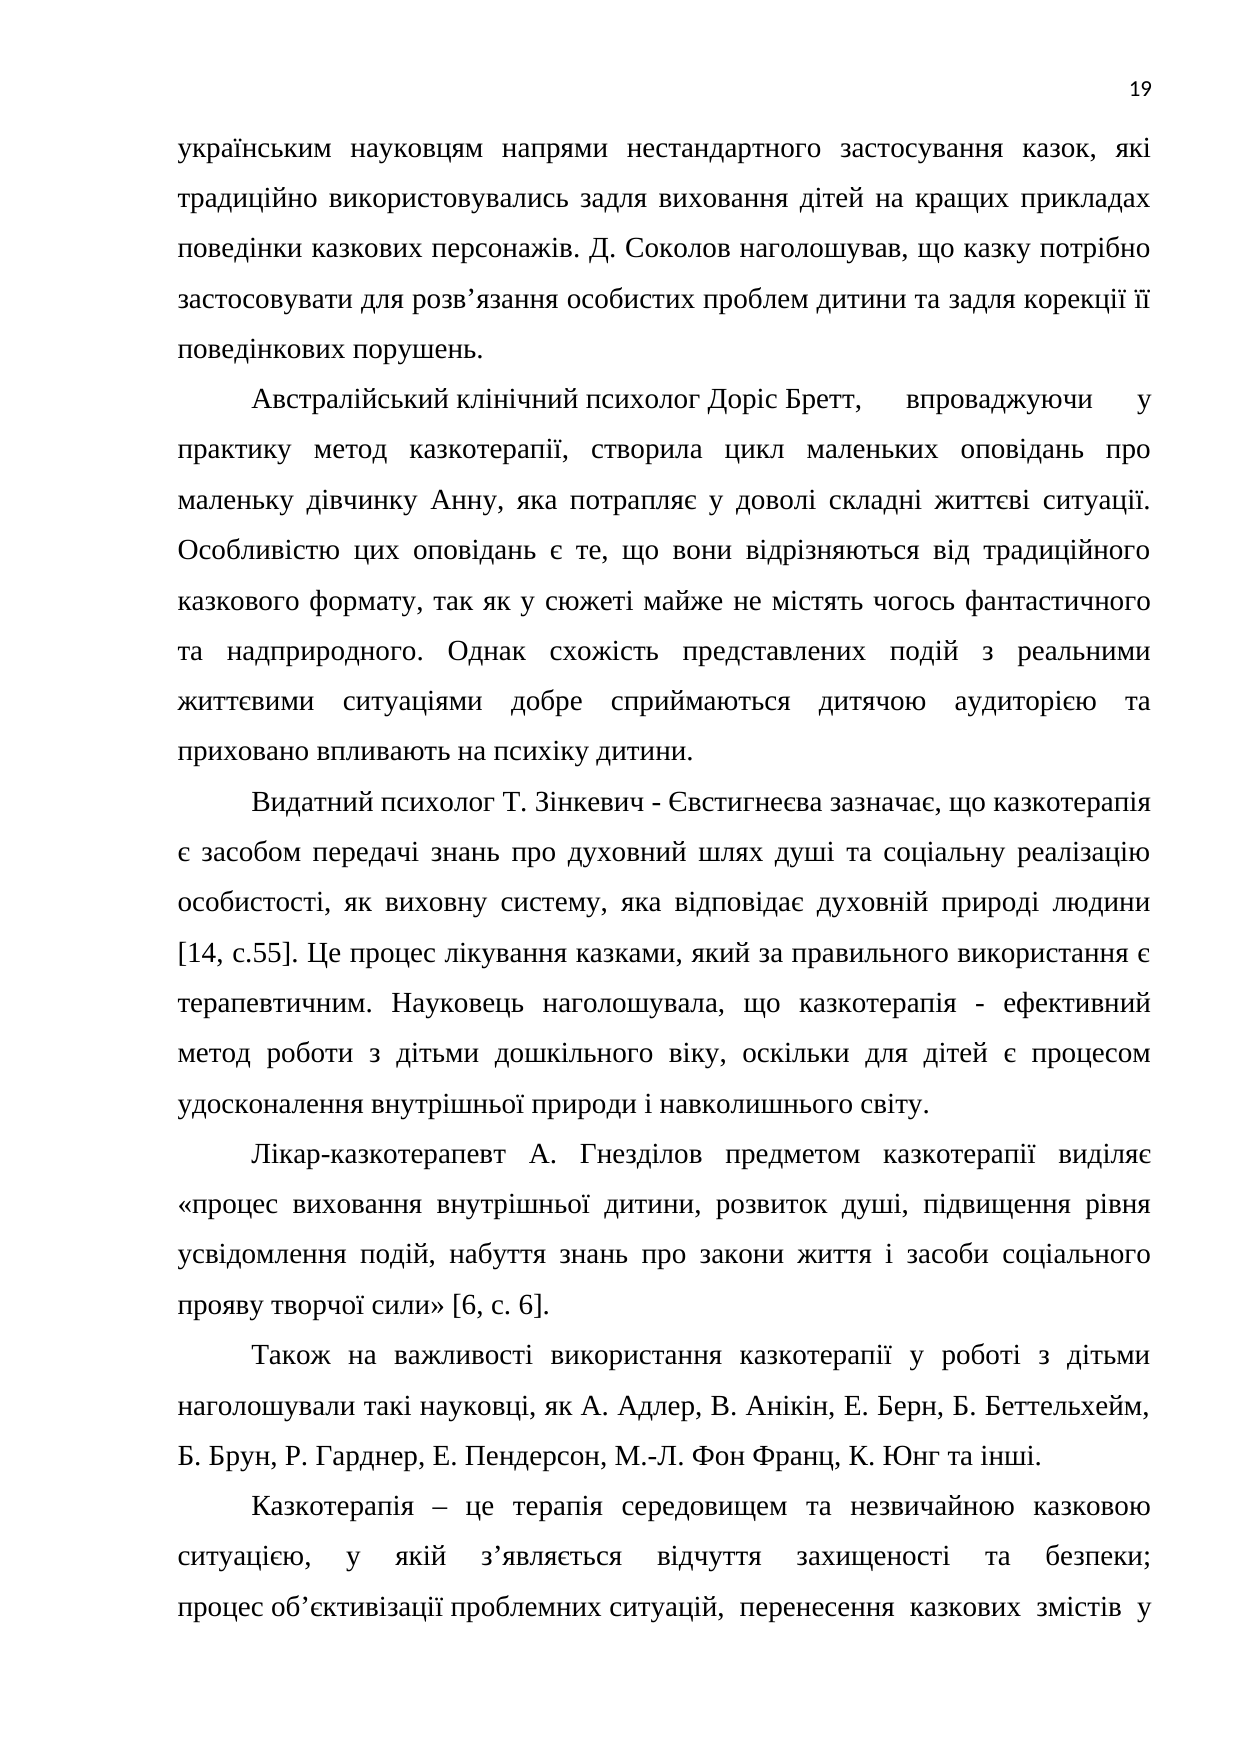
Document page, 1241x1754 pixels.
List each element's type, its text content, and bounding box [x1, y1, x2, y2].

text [177, 1488, 1152, 1622]
text Австралійський клінічний психолог Доріс Бретт, впроваджуючи у практику метод казкотерапії, створила цикл маленьких оповідань про маленьку дівчинку Анну, яка потрапляє у доволі складні життєві ситуації. Особливістю цих оповідань є те, що вони відрізняються від традиційного казкового формату, так як у сюжеті майже не містять чогось фантастичного та надприродного. Однак схожість представлених подій з реальними життєвими ситуаціями добре сприймаються дитячою аудиторією та приховано впливають на психіку дитини. [177, 381, 1152, 767]
text Видатний психолог Т. Зінкевич - Євстигнеєва зазначає, що казкотерапія є засобом передачі знань про духовний шлях душі та соціальну реалізацію особистості, як виховну систему, яка відповідає духовній природі людини [14, c.55]. Це процес лікування казками, який за правильного використання є терапевтичним. Науковець наголошувала, що казкотерапія - ефективний метод роботи з дітьми дошкільного віку, оскільки для дітей є процесом удосконалення внутрішньої природи і навколишнього світу. [177, 784, 1152, 1119]
text Лікар-казкотерапевт А. Гнезділов предметом казкотерапії виділяє «процес виховання внутрішньої дитини, розвиток душі, підвищення рівня усвідомлення подій, набуття знань про закони життя і засоби соціального прояву творчої сили» [6, c. 6]. [177, 1136, 1152, 1321]
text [177, 130, 1152, 364]
text Також на важливості використання казкотерапії у роботі з дітьми наголошували такі науковці, як А. Адлер, В. Анікін, Е. Берн, Б. Беттельхейм, Б. Брун, Р. Гарднер, Е. Пендерсон, М.-Л. Фон Франц, К. Юнг та інші. [177, 1337, 1152, 1471]
